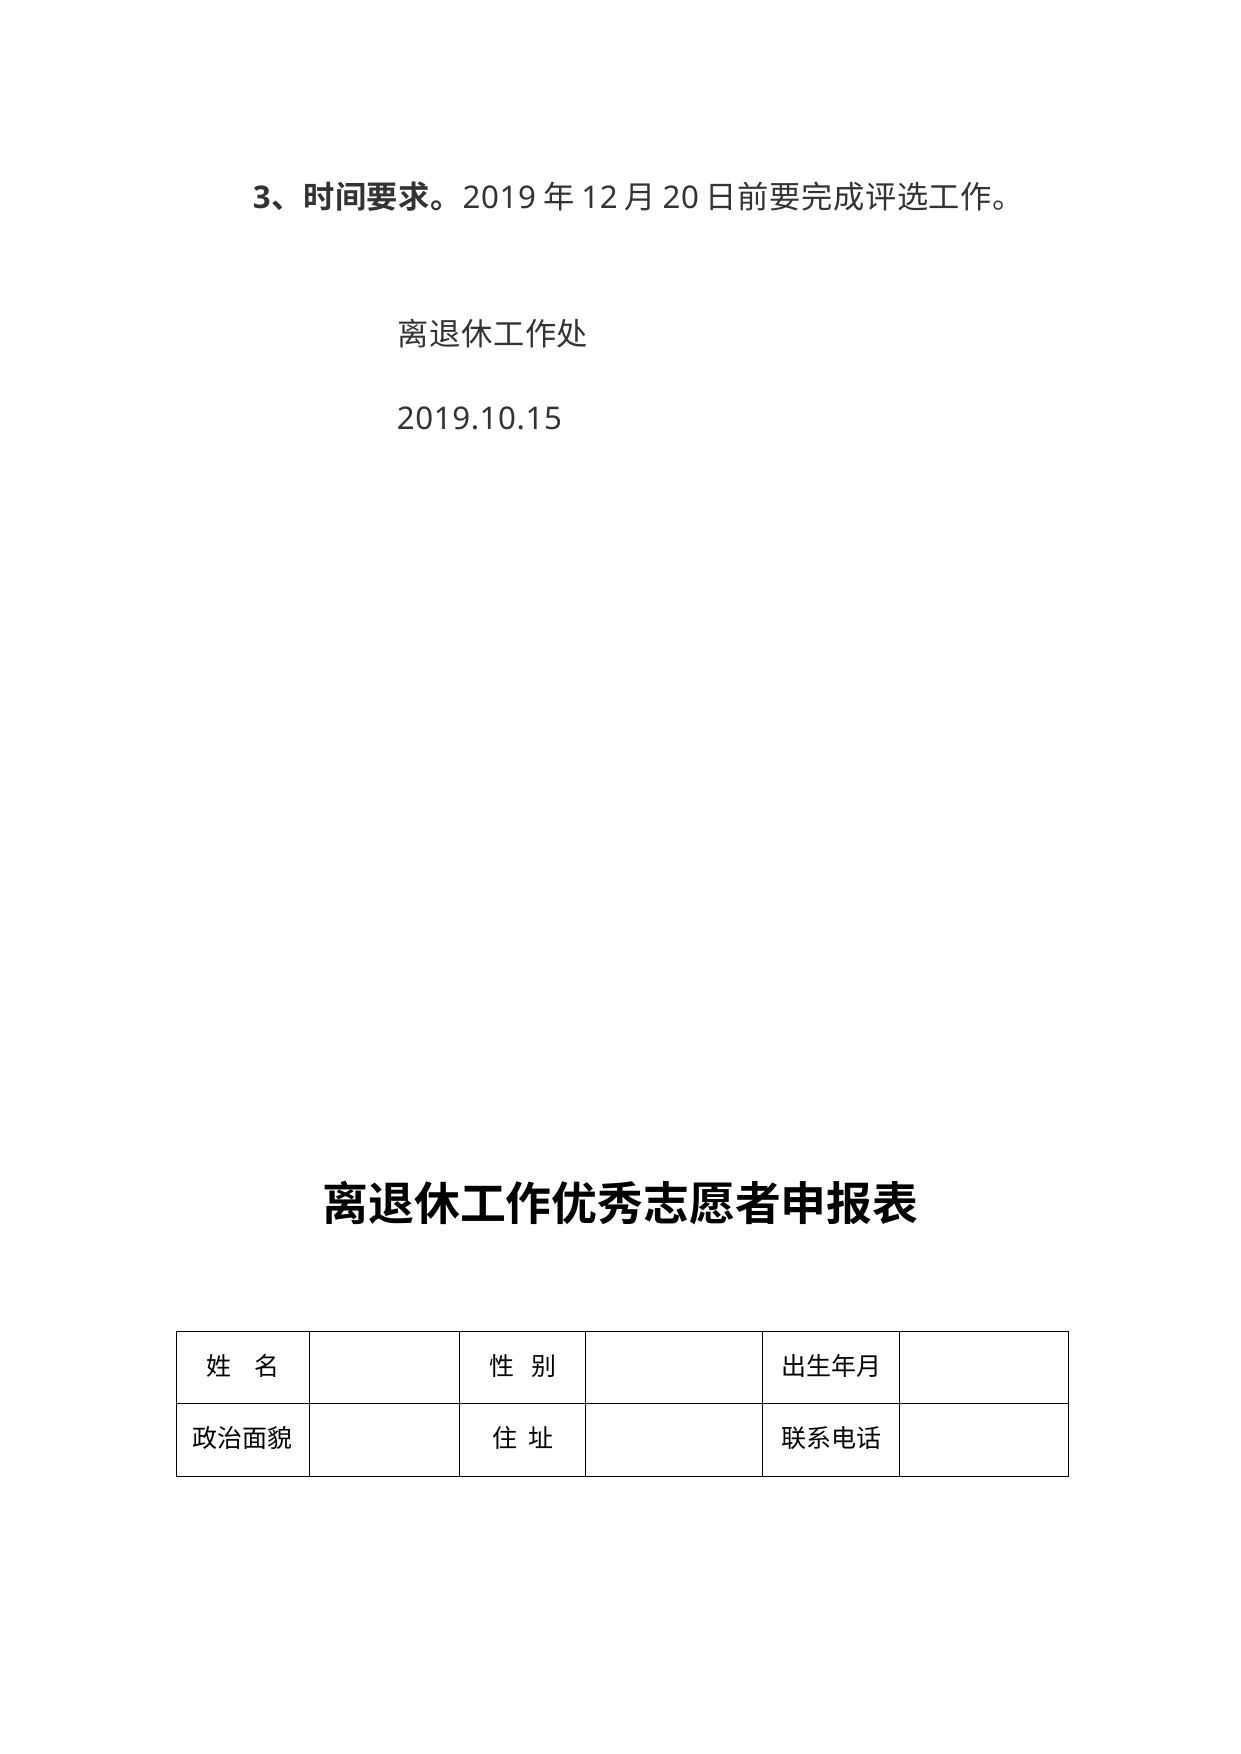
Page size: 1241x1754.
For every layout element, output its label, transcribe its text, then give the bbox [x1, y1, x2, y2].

table_cell [586, 1404, 762, 1476]
table_cell [900, 1404, 1068, 1476]
table_header [900, 1332, 1068, 1403]
text 2019.10.15 [187, 384, 1053, 449]
table_cell 联系电话 [763, 1404, 899, 1476]
table_header [310, 1332, 459, 1403]
text 离退休工作优秀志愿者申报表 [187, 1152, 1053, 1249]
text 3、时间要求。2019年12月20日前要完成评选工作。 [187, 162, 1053, 227]
table_header 性 别 [460, 1332, 585, 1403]
table_header 姓 名 [177, 1332, 309, 1403]
text 离退休工作处 [187, 299, 1053, 364]
table_header 出生年月 [763, 1332, 899, 1403]
table_header [586, 1332, 762, 1403]
table_cell [310, 1404, 459, 1476]
table_cell 政治面貌 [177, 1404, 309, 1476]
table_cell 住 址 [460, 1404, 585, 1476]
